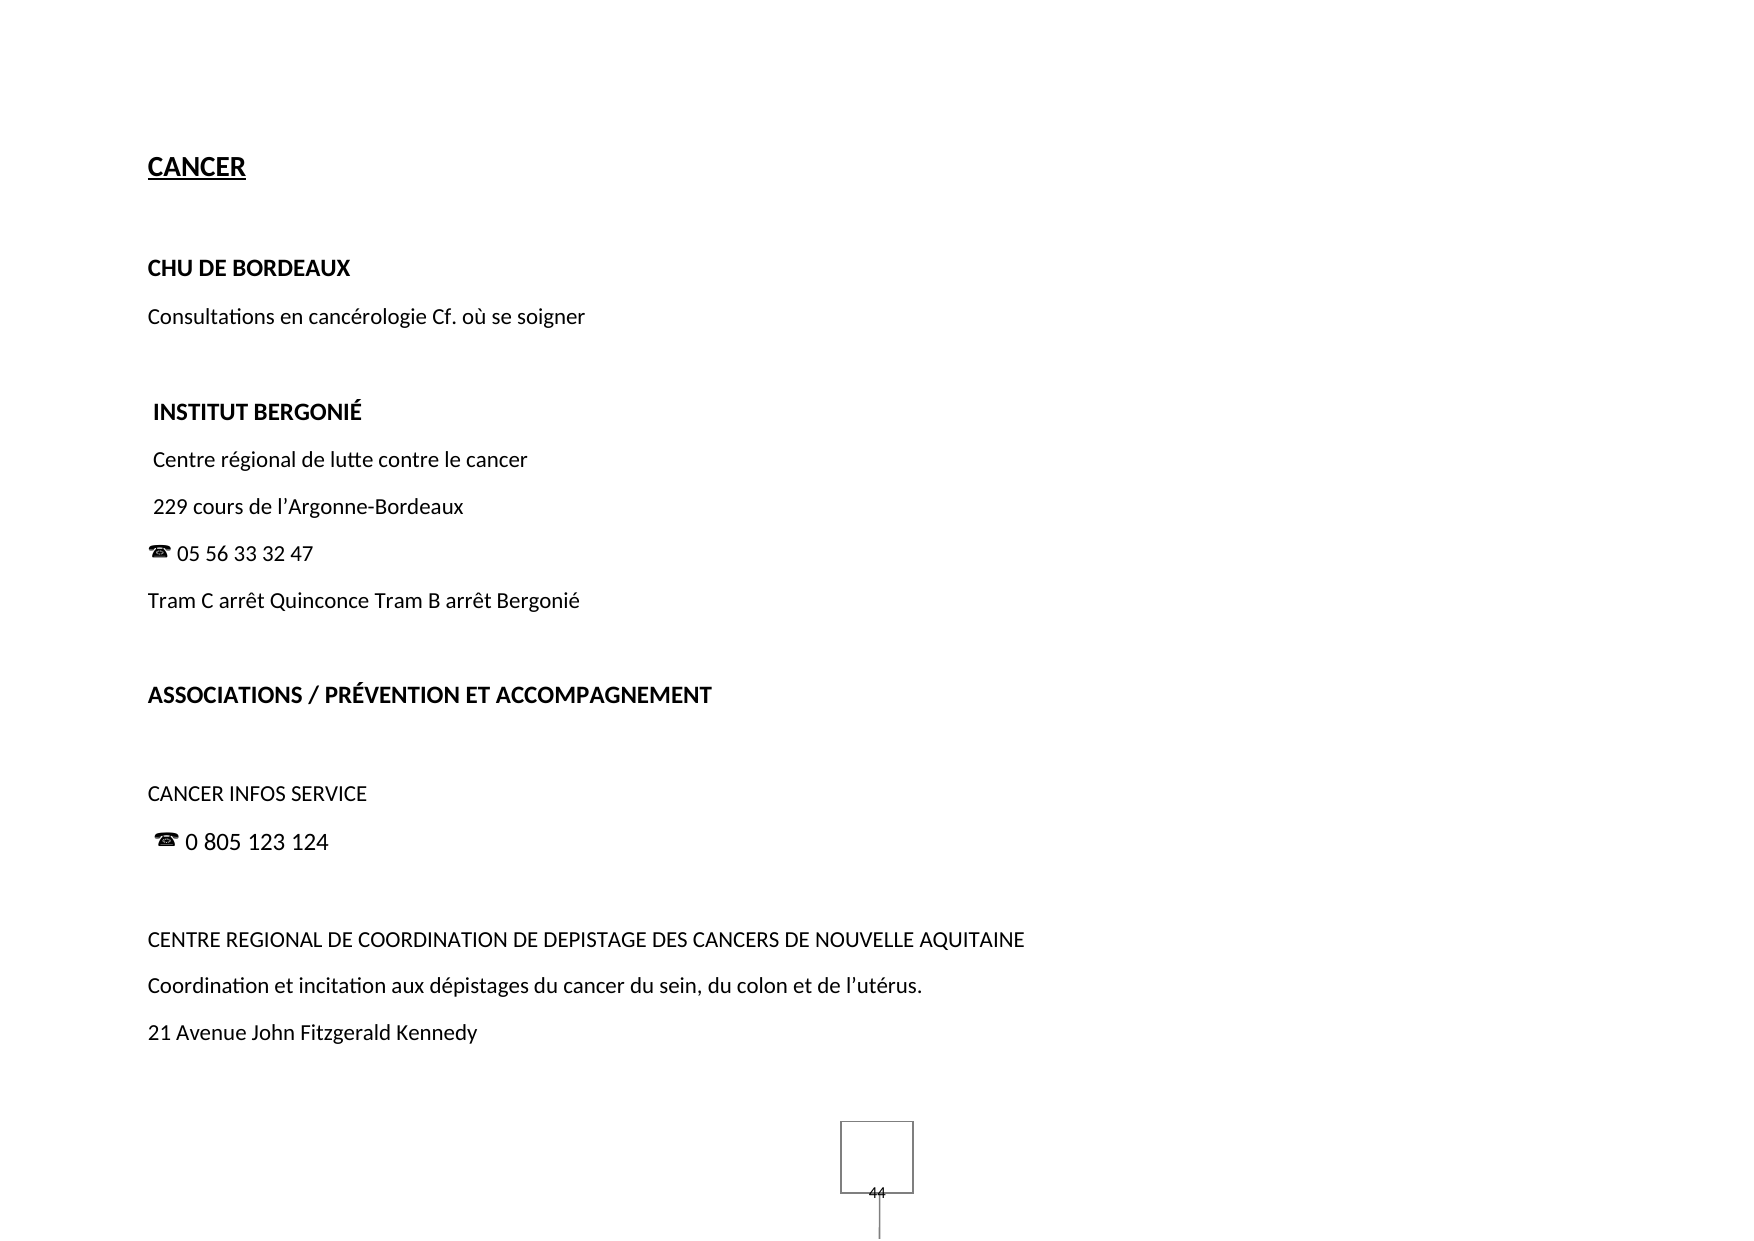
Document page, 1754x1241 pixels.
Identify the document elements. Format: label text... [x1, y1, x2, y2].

text 21 Avenue John Fitzgerald Kennedy [148, 1018, 1606, 1047]
text Consultations en cancérologie Cf. où se soigner [148, 302, 1606, 330]
text CANCER [148, 148, 1606, 183]
text CENTRE REGIONAL DE COORDINATION DE DEPISTAGE DES CANCERS DE NOUVELLE AQUITAINE [148, 925, 1606, 953]
text CHU DE BORDEAUX [148, 252, 1606, 283]
text ASSOCIATIONS / PRÉVENTION ET ACCOMPAGNEMENT [148, 679, 1606, 710]
text INSTITUT BERGONIÉ [148, 396, 1606, 426]
text Tram C arrêt Quinconce Tram B arrêt Bergonié [148, 586, 1606, 614]
text Centre régional de lutte contre le cancer [148, 445, 1606, 473]
text 229 cours de l’Argonne-Bordeaux [148, 492, 1606, 520]
text 05 56 33 32 47 [148, 539, 1606, 567]
text 0 805 123 124 [148, 826, 1606, 856]
text Coordination et incitation aux dépistages du cancer du sein, du colon et de l’utérus. [148, 972, 1606, 1000]
text CANCER INFOS SERVICE [148, 779, 1606, 807]
